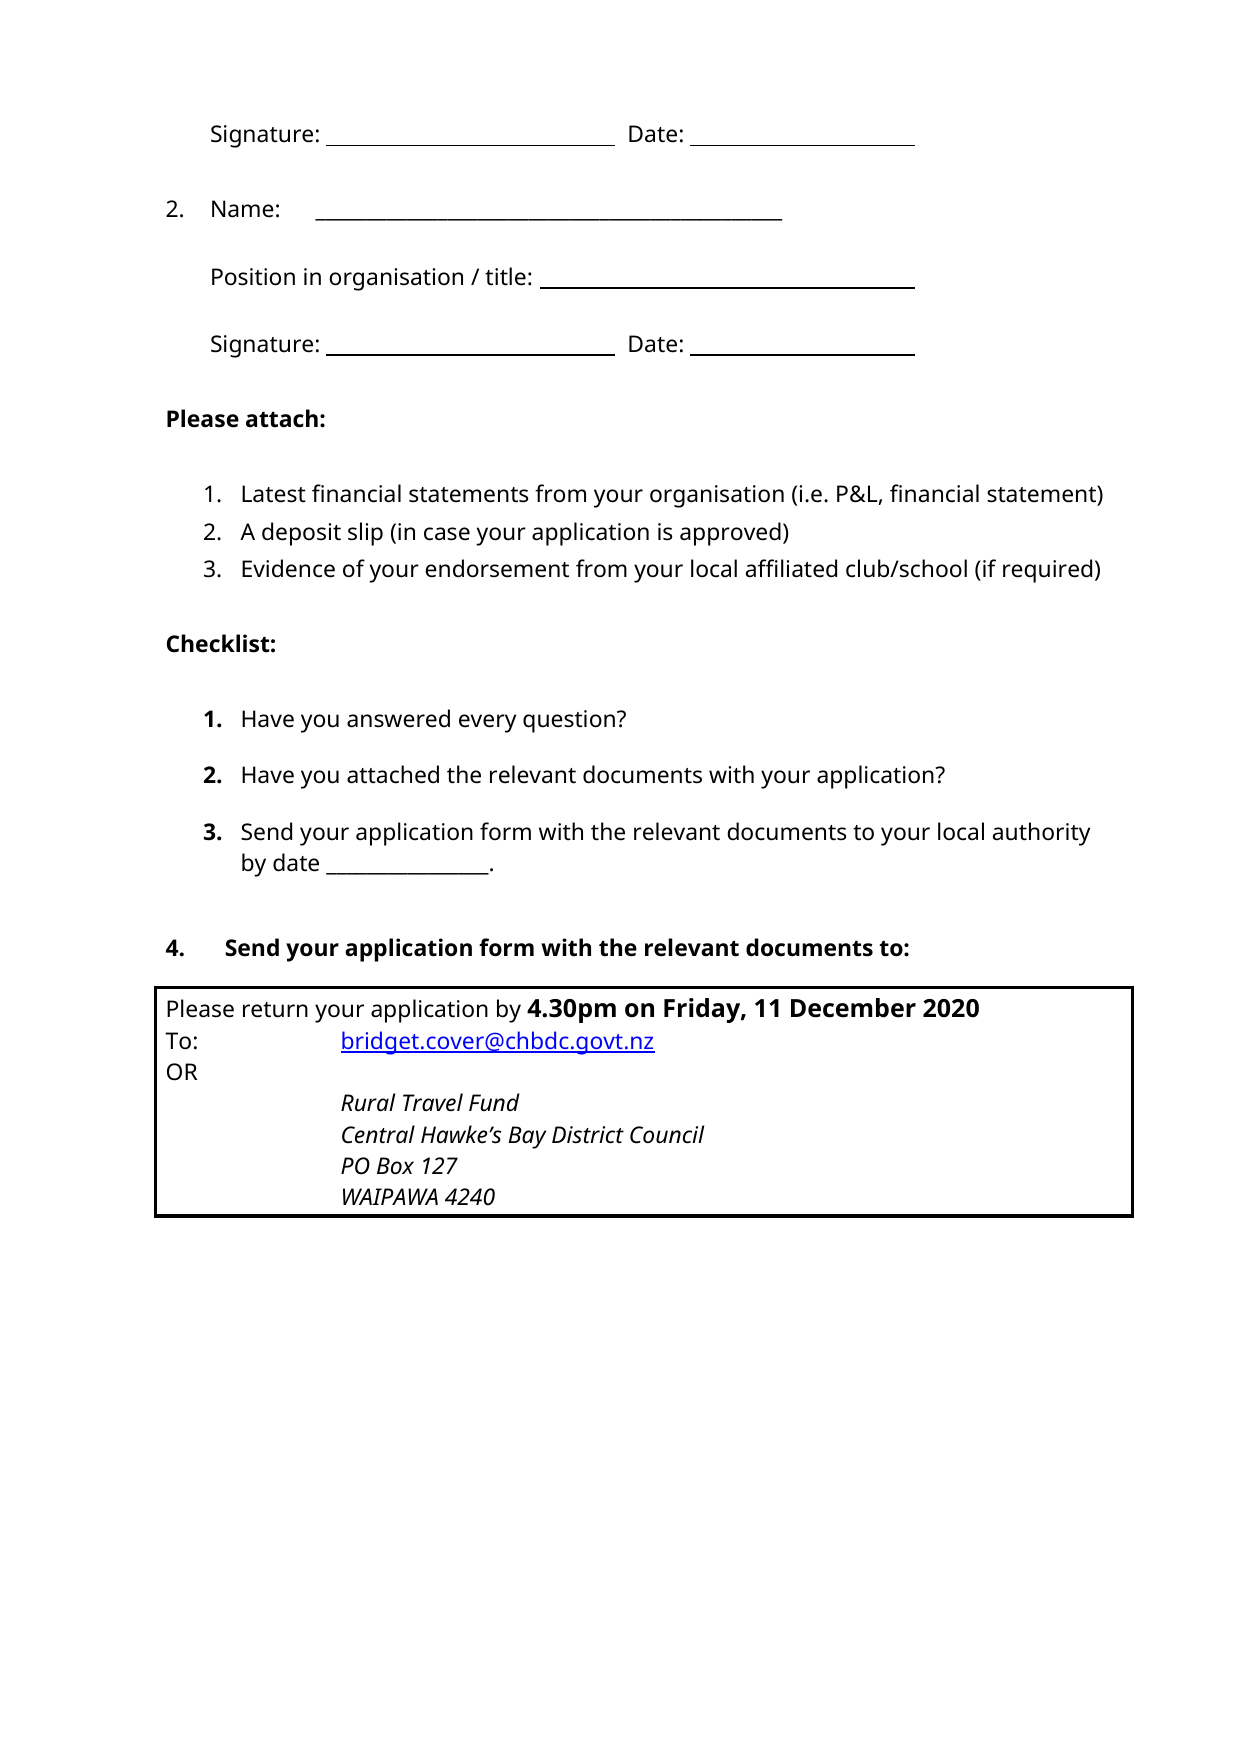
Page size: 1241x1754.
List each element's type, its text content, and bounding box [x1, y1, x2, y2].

list Have you attached the relevant documents with your application? [203, 759, 1122, 790]
list Name: ______________________________________________ [165, 193, 1122, 224]
text Please return your application by 4.30pm on Friday, 11 December 2020 [157, 989, 1131, 1025]
text Signature: Date: [210, 328, 1122, 359]
text PO Box 127 [165, 1150, 1122, 1176]
text Checklist: [165, 628, 1122, 659]
text Signature: Date: [210, 118, 1122, 149]
list Send your application form with the relevant documents to: [165, 932, 1122, 963]
list Latest financial statements from your organisation (i.e. P&L, financial statement) [203, 478, 1122, 509]
text Position in organisation / title: [210, 261, 1122, 292]
list Send your application form with the relevant documents to your local authority by date ________________. [203, 815, 1122, 878]
list Evidence of your endorsement from your local affiliated club/school (if required) [203, 553, 1122, 584]
text OR [165, 1056, 1122, 1087]
text WAIPAWA 4240 [157, 1176, 1131, 1214]
list Have you answered every question? [203, 703, 1122, 734]
list A deposit slip (in case your application is approved) [203, 515, 1122, 547]
text To: bridget.cover@chbdc.govt.nz [165, 1025, 1122, 1056]
text ’s Bay District Council [165, 1119, 1122, 1150]
text Please attach: [165, 403, 1122, 434]
text Rural Travel Fund [165, 1087, 1122, 1119]
